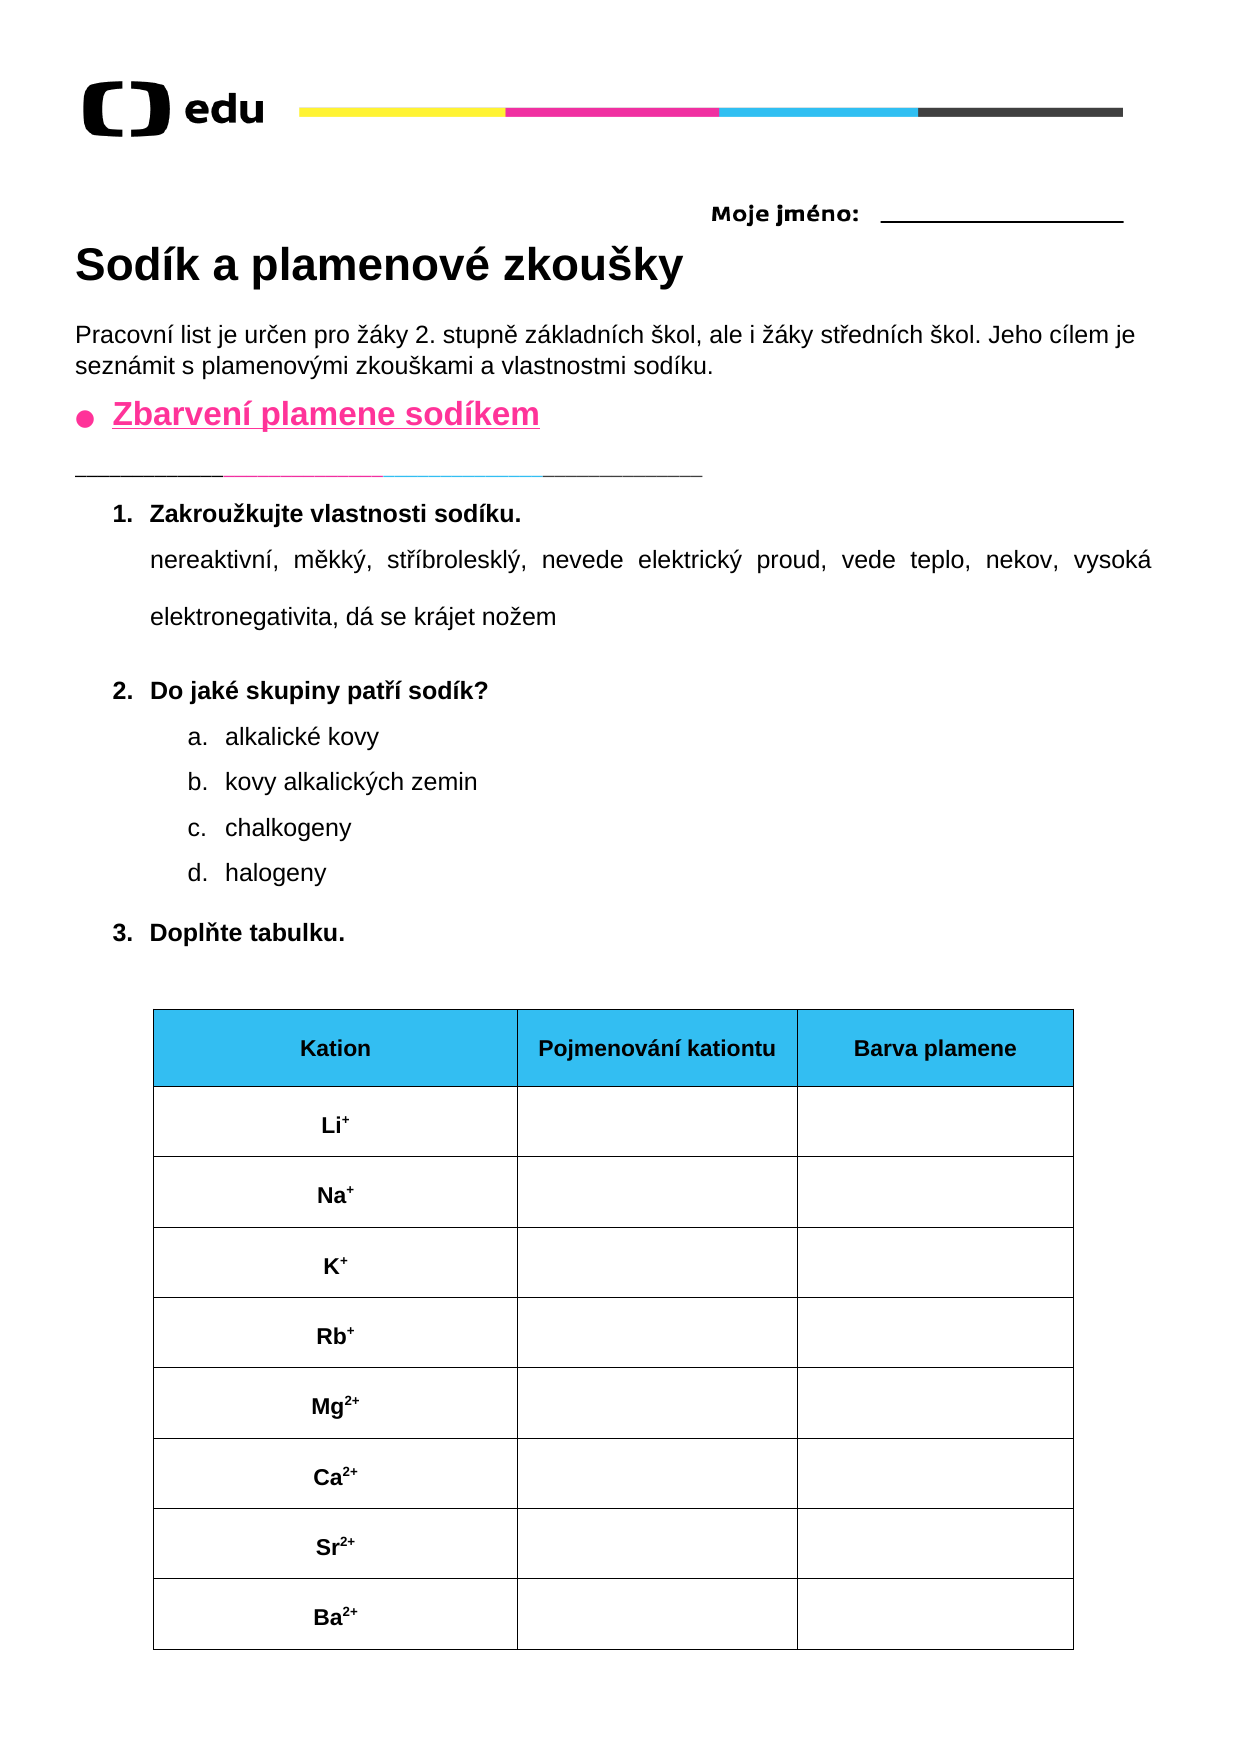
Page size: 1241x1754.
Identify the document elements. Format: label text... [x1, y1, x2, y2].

table_cell [798, 1298, 1073, 1367]
table_cell [798, 1579, 1073, 1648]
list halogeny [187, 858, 1110, 887]
text nereaktivní, měkký, stříbrolesklý, nevede elektrický proud, vede teplo, nekov, vysoká elektronegativita, dá se krájet nožem [150, 544, 1153, 631]
table_cell [798, 1087, 1073, 1156]
list alkalické kovy [187, 722, 1110, 750]
table_cell Rb+ [154, 1298, 517, 1367]
table_cell [518, 1439, 797, 1508]
table_cell [798, 1509, 1073, 1578]
table_cell [518, 1368, 797, 1437]
list kovy alkalických zemin [187, 767, 1110, 796]
table_cell Ba2+ [154, 1579, 517, 1648]
table_cell [798, 1157, 1073, 1227]
table_cell [518, 1298, 797, 1367]
text Pracovní list je určen pro žáky 2. stupně základních škol, ale i žáky středních škol. Jeho cílem je seznámit s plamenovými zkouškami a vlastnostmi sodíku. [75, 319, 1138, 379]
table_cell [518, 1087, 797, 1156]
list Zbarvení plamene sodíkem [75, 394, 1152, 433]
list Doplňte tabulku. [112, 918, 1110, 946]
table_header Pojmenování kationtu [518, 1010, 797, 1086]
table_header Barva plamene [798, 1010, 1073, 1086]
table_cell Li+ [154, 1087, 517, 1156]
table_cell [518, 1579, 797, 1648]
table_cell Mg2+ [154, 1368, 517, 1437]
table_cell [798, 1368, 1073, 1437]
table_cell [798, 1439, 1073, 1508]
text Sodík a plamenové zkoušky [75, 238, 1152, 290]
list Zakroužkujte vlastnosti sodíku. [112, 499, 1110, 528]
table_cell [798, 1228, 1073, 1297]
table_header Kation [154, 1010, 517, 1086]
table_cell Na+ [154, 1157, 517, 1227]
picture [75, 73, 1135, 238]
table_cell [518, 1228, 797, 1297]
table_cell K+ [154, 1228, 517, 1297]
table_cell [518, 1509, 797, 1578]
list chalkogeny [187, 812, 1110, 841]
list Do jaké skupiny patří sodík? [112, 676, 1110, 705]
table_cell Ca2+ [154, 1439, 517, 1508]
text _______________________________________________________ [75, 452, 1152, 480]
table_cell Sr2+ [154, 1509, 517, 1578]
table_cell [518, 1157, 797, 1227]
